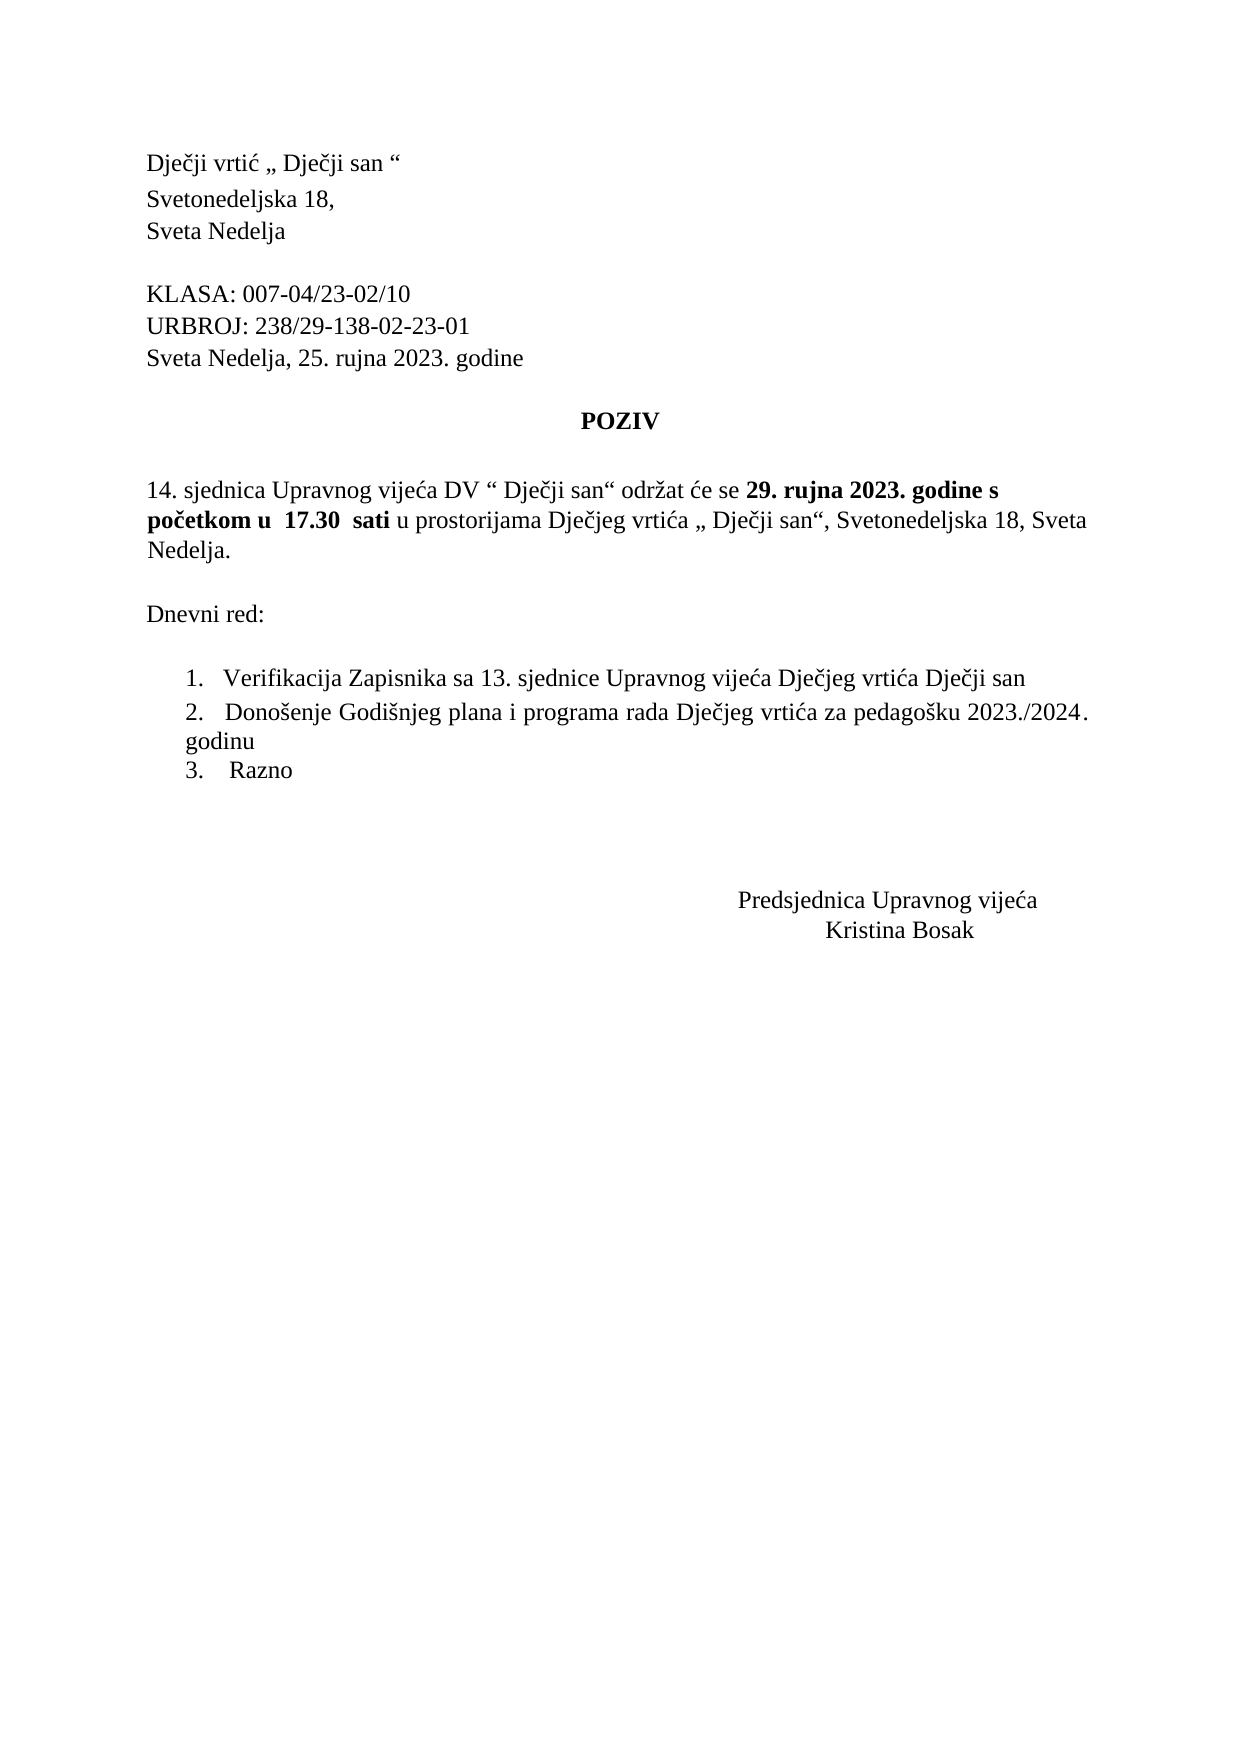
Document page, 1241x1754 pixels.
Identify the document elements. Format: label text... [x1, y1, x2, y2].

text POZIV [148, 406, 1092, 435]
list 3. Razno [185, 755, 1088, 783]
text 14. sjednica Upravnog vijeća DV “ Dječji san“ održat će se 29. rujna 2023. godine s početkom u 17.30 sati u prostorijama Dječjeg vrtića „ Dječji san“, Svetonedeljska 18, Sveta Nedelja. [146, 475, 1093, 564]
text KLASA: 007-04/23-02/10 [146, 279, 1093, 308]
text Sveta Nedelja, 25. rujna 2023. godine [146, 343, 1093, 371]
text URBROJ: 238/29-138-02-23-01 [146, 311, 1093, 340]
text Kristina Bosak [738, 916, 1093, 944]
text Dnevni red: [146, 599, 1093, 627]
text Predsjednica Upravnog vijeća [148, 885, 1037, 914]
text Dječji vrtić „ Dječji san “ [146, 148, 1093, 176]
text Svetonedeljska 18, [146, 184, 1093, 213]
list 2. Donošenje Godišnjeg plana i programa rada Dječjeg vrtića za pedagošku 2023./2024. godinu [185, 697, 1088, 755]
text Sveta Nedelja [146, 216, 1093, 245]
list Verifikacija Zapisnika sa 13. sjednice Upravnog vijeća Dječjeg vrtića Dječji san [185, 663, 1093, 691]
